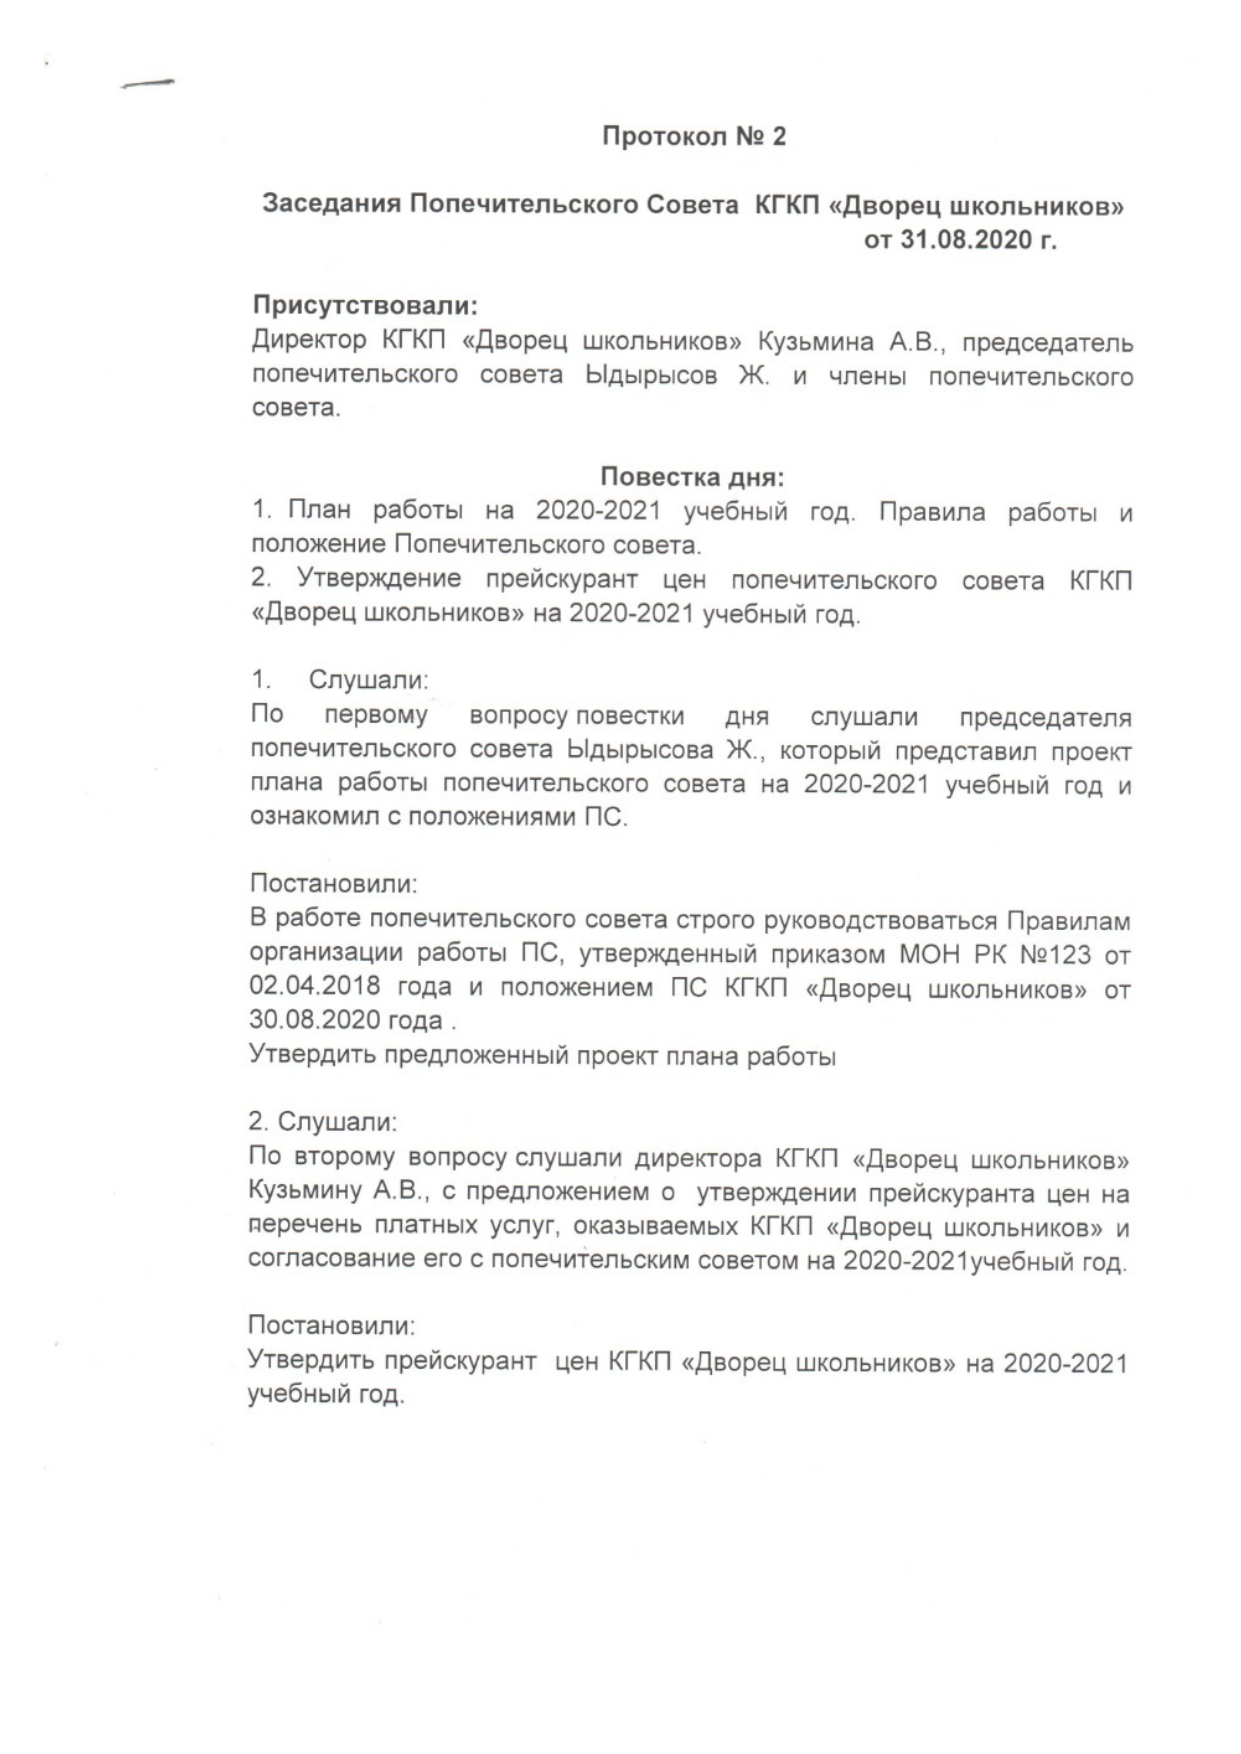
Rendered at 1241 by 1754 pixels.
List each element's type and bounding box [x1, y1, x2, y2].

picture [44, 46, 1197, 1633]
